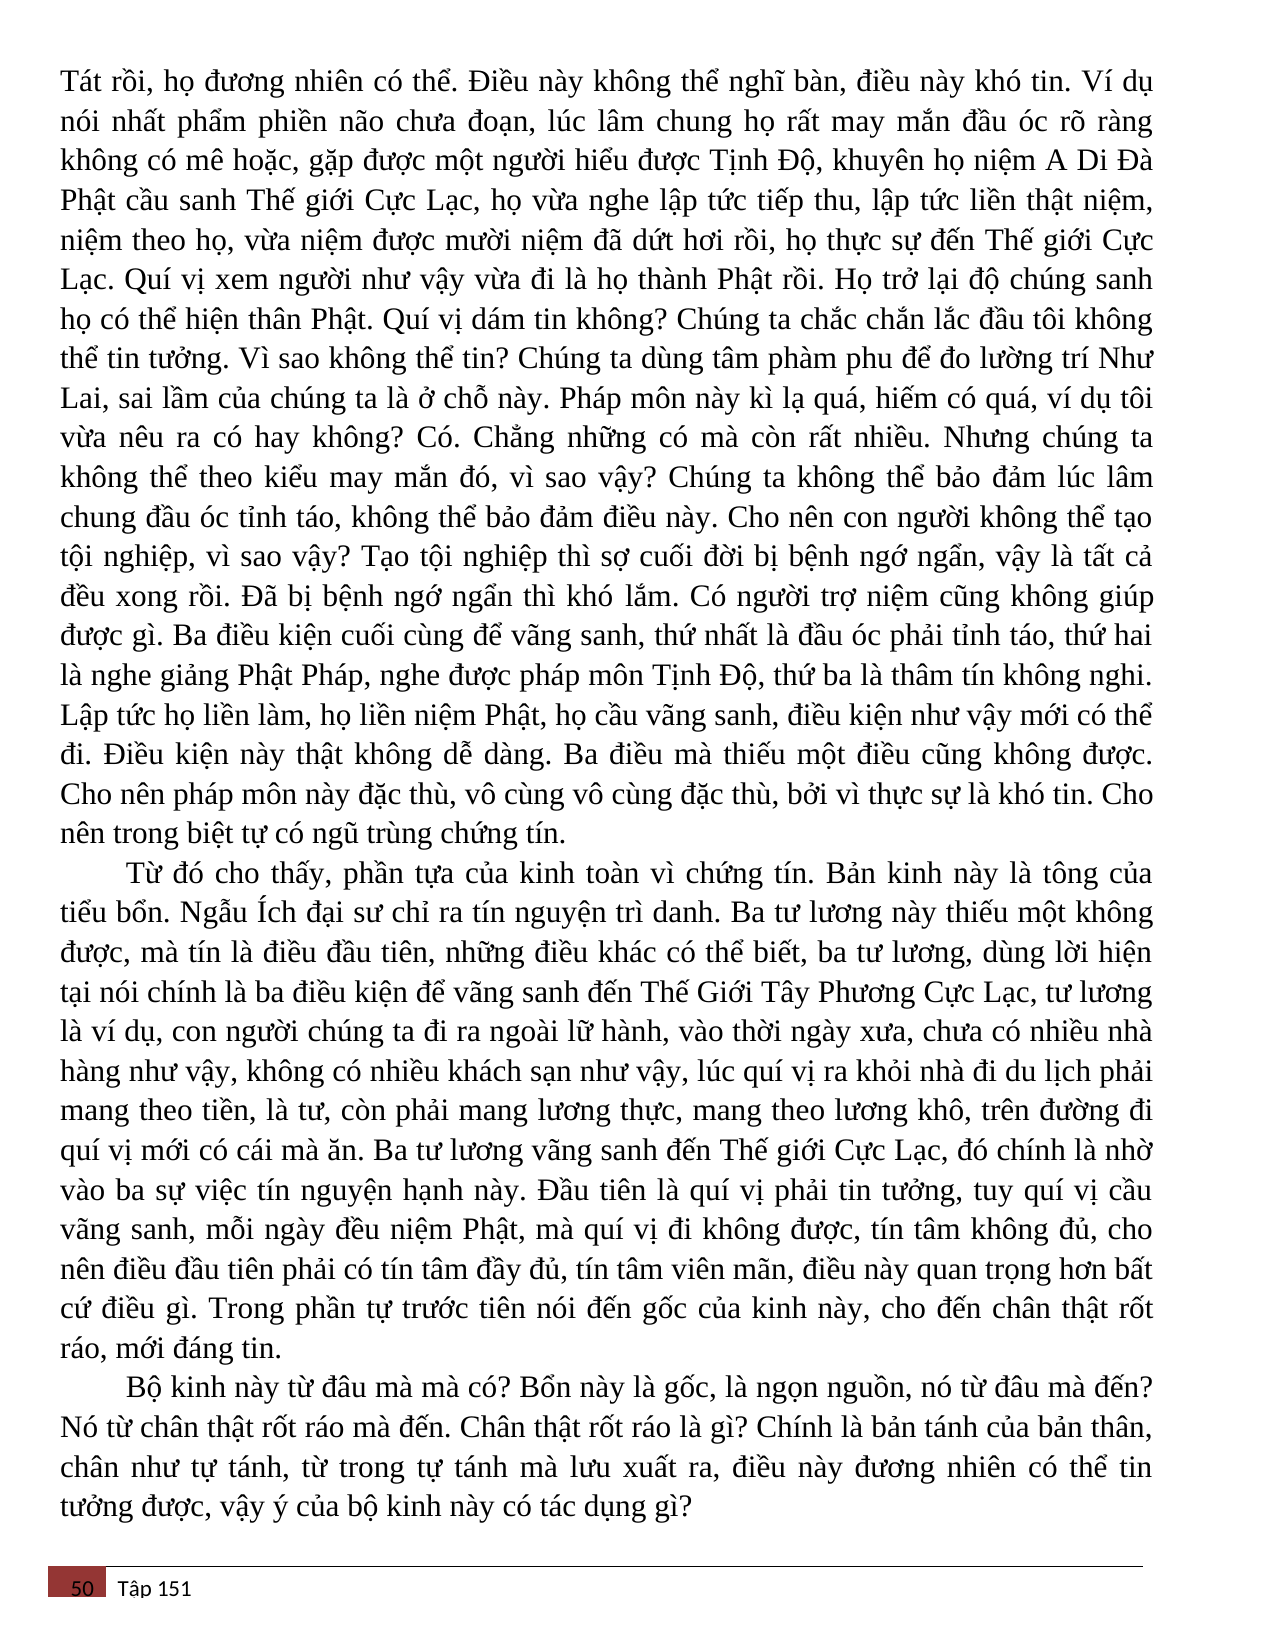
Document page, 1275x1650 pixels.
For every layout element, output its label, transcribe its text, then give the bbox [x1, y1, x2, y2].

text Bộ kinh này từ đâu mà mà có? Bổn này là gốc, là ngọn nguồn, nó từ đâu mà đến? Nó từ chân thật rốt ráo mà đến. Chân thật rốt ráo là gì? Chính là bản tánh của bản thân, chân như tự tánh, từ trong tự tánh mà lưu xuất ra, điều này đương nhiên có thể tin tưởng được, vậy ý của bộ kinh này có tác dụng gì? [60, 1366, 1155, 1524]
text Từ đó cho thấy, phần tựa của kinh toàn vì chứng tín. Bản kinh này là tông của tiểu bổn. Ngẫu Ích đại sư chỉ ra tín nguyện trì danh. Ba tư lương này thiếu một không được, mà tín là điều đầu tiên, những điều khác có thể biết, ba tư lương, dùng lời hiện tại nói chính là ba điều kiện để vãng sanh đến Thế Giới Tây Phương Cực Lạc, tư lương là ví dụ, con người chúng ta đi ra ngoài lữ hành, vào thời ngày xưa, chưa có nhiều nhà hàng như vậy, không có nhiều khách sạn như vậy, lúc quí vị ra khỏi nhà đi du lịch phải mang theo tiền, là tư, còn phải mang lương thực, mang theo lương khô, trên đường đi quí vị mới có cái mà ăn. Ba tư lương vãng sanh đến Thế giới Cực Lạc, đó chính là nhờ vào ba sự việc tín nguyện hạnh này. Đầu tiên là quí vị phải tin tưởng, tuy quí vị cầu vãng sanh, mỗi ngày đều niệm Phật, mà quí vị đi không được, tín tâm không đủ, cho nên điều đầu tiên phải có tín tâm đầy đủ, tín tâm viên mãn, điều này quan trọng hơn bất cứ điều gì. Trong phần tự trước tiên nói đến gốc của kinh này, cho đến chân thật rốt ráo, mới đáng tin. [60, 852, 1155, 1366]
